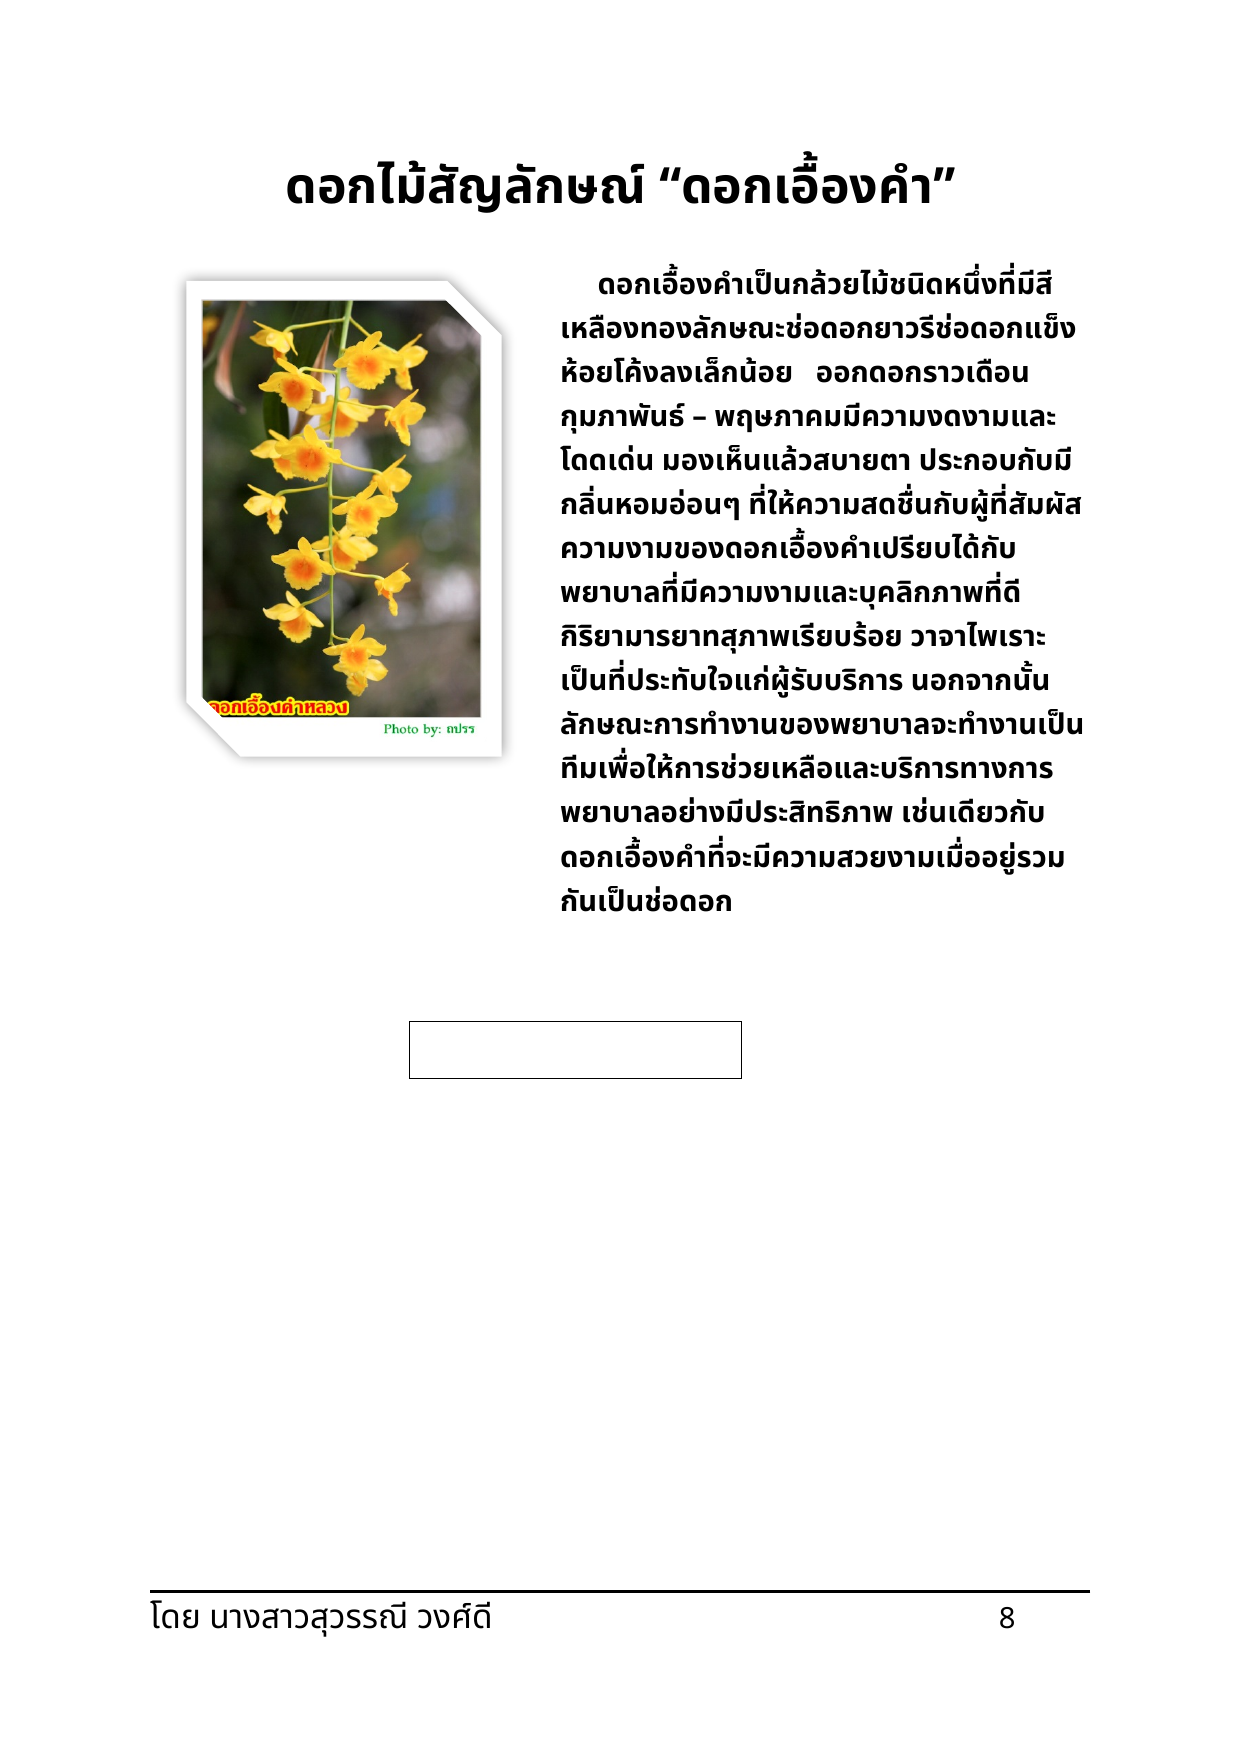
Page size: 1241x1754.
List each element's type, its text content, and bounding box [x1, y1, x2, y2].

picture [201, 296, 487, 742]
text ดอกไม้สัญลักษณ์ “ดอกเอื้องคำ” [150, 150, 1090, 226]
table_header ดอกเอื้องคำเป็นกล้วยไม้ชนิดหนึ่งที่มีสีเหลืองทองลักษณะช่อดอกยาวรีช่อดอกแข็ง ห้อยโค้งลงเล็กน้อย ออกดอกราวเดือนกุมภาพันธ์ – พฤษภาคมมีความงดงามและโดดเด่น มองเห็นแล้วสบายตา ประกอบกับมีกลิ่นหอมอ่อนๆ ที่ให้ความสดชื่นกับผู้ที่สัมผัสความงามของดอกเอื้องคำเปรียบได้กับพยาบาลที่มีความงามและบุคลิกภาพที่ดี กิริยามารยาทสุภาพเรียบร้อย วาจาไพเราะเป็นที่ประทับใจแก่ผู้รับบริการ นอกจากนั้นลักษณะการทำงานของพยาบาลจะทำงานเป็นทีมเพื่อให้การช่วยเหลือและบริการทางการพยาบาลอย่างมีประสิทธิภาพ เช่นเดียวกับดอกเอื้องคำที่จะมีความสวยงามเมื่ออยู่รวมกันเป็นช่อดอก [549, 263, 1101, 964]
table_header [139, 263, 549, 964]
